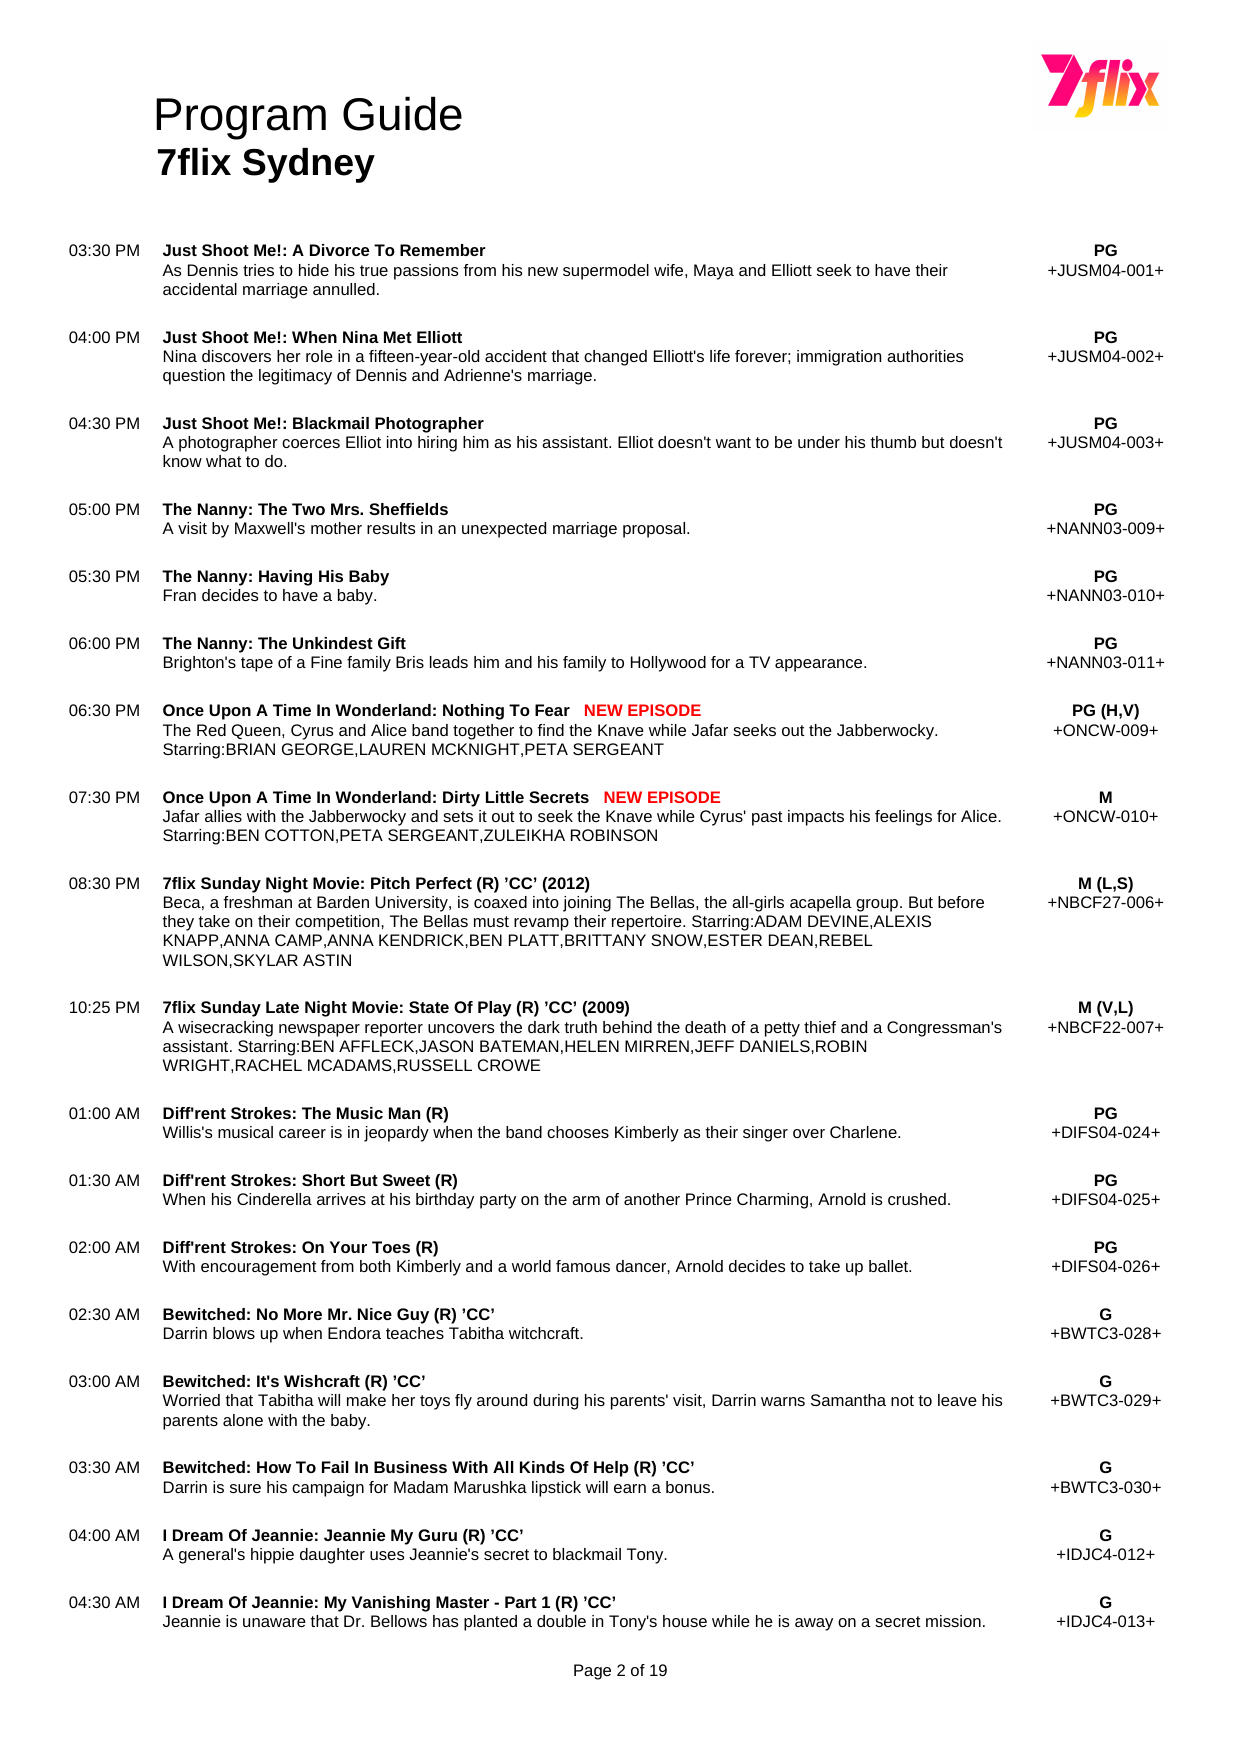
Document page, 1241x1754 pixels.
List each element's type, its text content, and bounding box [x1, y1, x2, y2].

table_header The Nanny: Having His Baby Fran decides to have a baby. [151, 567, 1022, 605]
table_header Diff'rent Strokes: Short But Sweet (R) When his Cinderella arrives at his birthday party on the arm of another Prince Charming, Arnold is crushed. [151, 1171, 1022, 1209]
table_header PG +DIFS04-024+ [1022, 1104, 1189, 1142]
table_header Bewitched: How To Fail In Business With All Kinds Of Help (R) ’CC’ Darrin is sure his campaign for Madam Marushka lipstick will earn a bonus. [151, 1458, 1022, 1497]
table_header 06:00 PM [51, 634, 151, 672]
table_header 03:30 AM [51, 1458, 151, 1497]
table_header Once Upon A Time In Wonderland: Nothing To Fear NEW EPISODE The Red Queen, Cyrus and Alice band together to find the Knave while Jafar seeks out the Jabberwocky. Starring:BRIAN GEORGE,LAUREN MCKNIGHT,PETA SERGEANT [151, 701, 1022, 759]
table_header 01:00 AM [51, 1104, 151, 1142]
table_header Just Shoot Me!: When Nina Met Elliott Nina discovers her role in a fifteen-year-old accident that changed Elliott's life forever; immigration authorities question the legitimacy of Dennis and Adrienne's marriage. [151, 328, 1022, 385]
table_header The Nanny: The Two Mrs. Sheffields A visit by Maxwell's mother results in an unexpected marriage proposal. [151, 500, 1022, 538]
table_header Diff'rent Strokes: On Your Toes (R) With encouragement from both Kimberly and a world famous dancer, Arnold decides to take up ballet. [151, 1238, 1022, 1276]
table_header M (V,L) +NBCF22-007+ [1022, 998, 1189, 1075]
table_header PG +JUSM04-002+ [1022, 328, 1189, 385]
table_header PG +DIFS04-025+ [1022, 1171, 1189, 1209]
table_header M +ONCW-010+ [1022, 788, 1189, 845]
table_header G +BWTC3-028+ [1022, 1305, 1189, 1343]
table_header 02:30 AM [51, 1305, 151, 1343]
table_header 04:30 AM [51, 1593, 151, 1631]
table_header 7flix Sunday Late Night Movie: State Of Play (R) ’CC’ (2009) A wisecracking newspaper reporter uncovers the dark truth behind the death of a petty thief and a Congressman's assistant. Starring:BEN AFFLECK,JASON BATEMAN,HELEN MIRREN,JEFF DANIELS,ROBIN WRIGHT,RACHEL MCADAMS,RUSSELL CROWE [151, 998, 1022, 1075]
table_header 03:00 AM [51, 1372, 151, 1429]
table_header I Dream Of Jeannie: My Vanishing Master - Part 1 (R) ’CC’ Jeannie is unaware that Dr. Bellows has planted a double in Tony's house while he is away on a secret mission. [151, 1593, 1022, 1631]
table_header Just Shoot Me!: Blackmail Photographer A photographer coerces Elliot into hiring him as his assistant. Elliot doesn't want to be under his thumb but doesn't know what to do. [151, 414, 1022, 471]
table_header G +IDJC4-013+ [1022, 1593, 1189, 1631]
table_header G +BWTC3-029+ [1022, 1372, 1189, 1429]
table_header I Dream Of Jeannie: Jeannie My Guru (R) ’CC’ A general's hippie daughter uses Jeannie's secret to blackmail Tony. [151, 1525, 1022, 1564]
table_header 04:00 AM [51, 1525, 151, 1564]
table_header 08:30 PM [51, 874, 151, 969]
table_header 10:25 PM [51, 998, 151, 1075]
table_header 04:00 PM [51, 328, 151, 385]
table_header Bewitched: It's Wishcraft (R) ’CC’ Worried that Tabitha will make her toys fly around during his parents' visit, Darrin warns Samantha not to leave his parents alone with the baby. [151, 1372, 1022, 1429]
table_header The Nanny: The Unkindest Gift Brighton's tape of a Fine family Bris leads him and his family to Hollywood for a TV appearance. [151, 634, 1022, 672]
table_header 07:30 PM [51, 788, 151, 845]
table_header PG +NANN03-009+ [1022, 500, 1189, 538]
table_header 02:00 AM [51, 1238, 151, 1276]
table_header PG +JUSM04-001+ [1022, 241, 1189, 299]
table_header Just Shoot Me!: A Divorce To Remember As Dennis tries to hide his true passions from his new supermodel wife, Maya and Elliott seek to have their accidental marriage annulled. [151, 241, 1022, 299]
table_header M (L,S) +NBCF27-006+ [1022, 874, 1189, 969]
table_header 05:30 PM [51, 567, 151, 605]
table_header Bewitched: No More Mr. Nice Guy (R) ’CC’ Darrin blows up when Endora teaches Tabitha witchcraft. [151, 1305, 1022, 1343]
table_header 06:30 PM [51, 701, 151, 759]
table_header PG +JUSM04-003+ [1022, 414, 1189, 471]
table_header 7flix Sunday Night Movie: Pitch Perfect (R) ’CC’ (2012) Beca, a freshman at Barden University, is coaxed into joining The Bellas, the all-girls acapella group. But before they take on their competition, The Bellas must revamp their repertoire. Starring:ADAM DEVINE,ALEXIS KNAPP,ANNA CAMP,ANNA KENDRICK,BEN PLATT,BRITTANY SNOW,ESTER DEAN,REBEL WILSON,SKYLAR ASTIN [151, 874, 1022, 969]
table_header Once Upon A Time In Wonderland: Dirty Little Secrets NEW EPISODE Jafar allies with the Jabberwocky and sets it out to seek the Knave while Cyrus' past impacts his feelings for Alice. Starring:BEN COTTON,PETA SERGEANT,ZULEIKHA ROBINSON [151, 788, 1022, 845]
table_header 05:00 PM [51, 500, 151, 538]
table_header PG +DIFS04-026+ [1022, 1238, 1189, 1276]
table_header G +BWTC3-030+ [1022, 1458, 1189, 1497]
table_header 01:30 AM [51, 1171, 151, 1209]
table_header 04:30 PM [51, 414, 151, 471]
table_header G +IDJC4-012+ [1022, 1525, 1189, 1564]
table_header PG +NANN03-010+ [1022, 567, 1189, 605]
table_header PG (H,V) +ONCW-009+ [1022, 701, 1189, 759]
table_header Diff'rent Strokes: The Music Man (R) Willis's musical career is in jeopardy when the band chooses Kimberly as their singer over Charlene. [151, 1104, 1022, 1142]
table_header 03:30 PM [51, 241, 151, 299]
picture [1031, 41, 1170, 131]
table_header PG +NANN03-011+ [1022, 634, 1189, 672]
